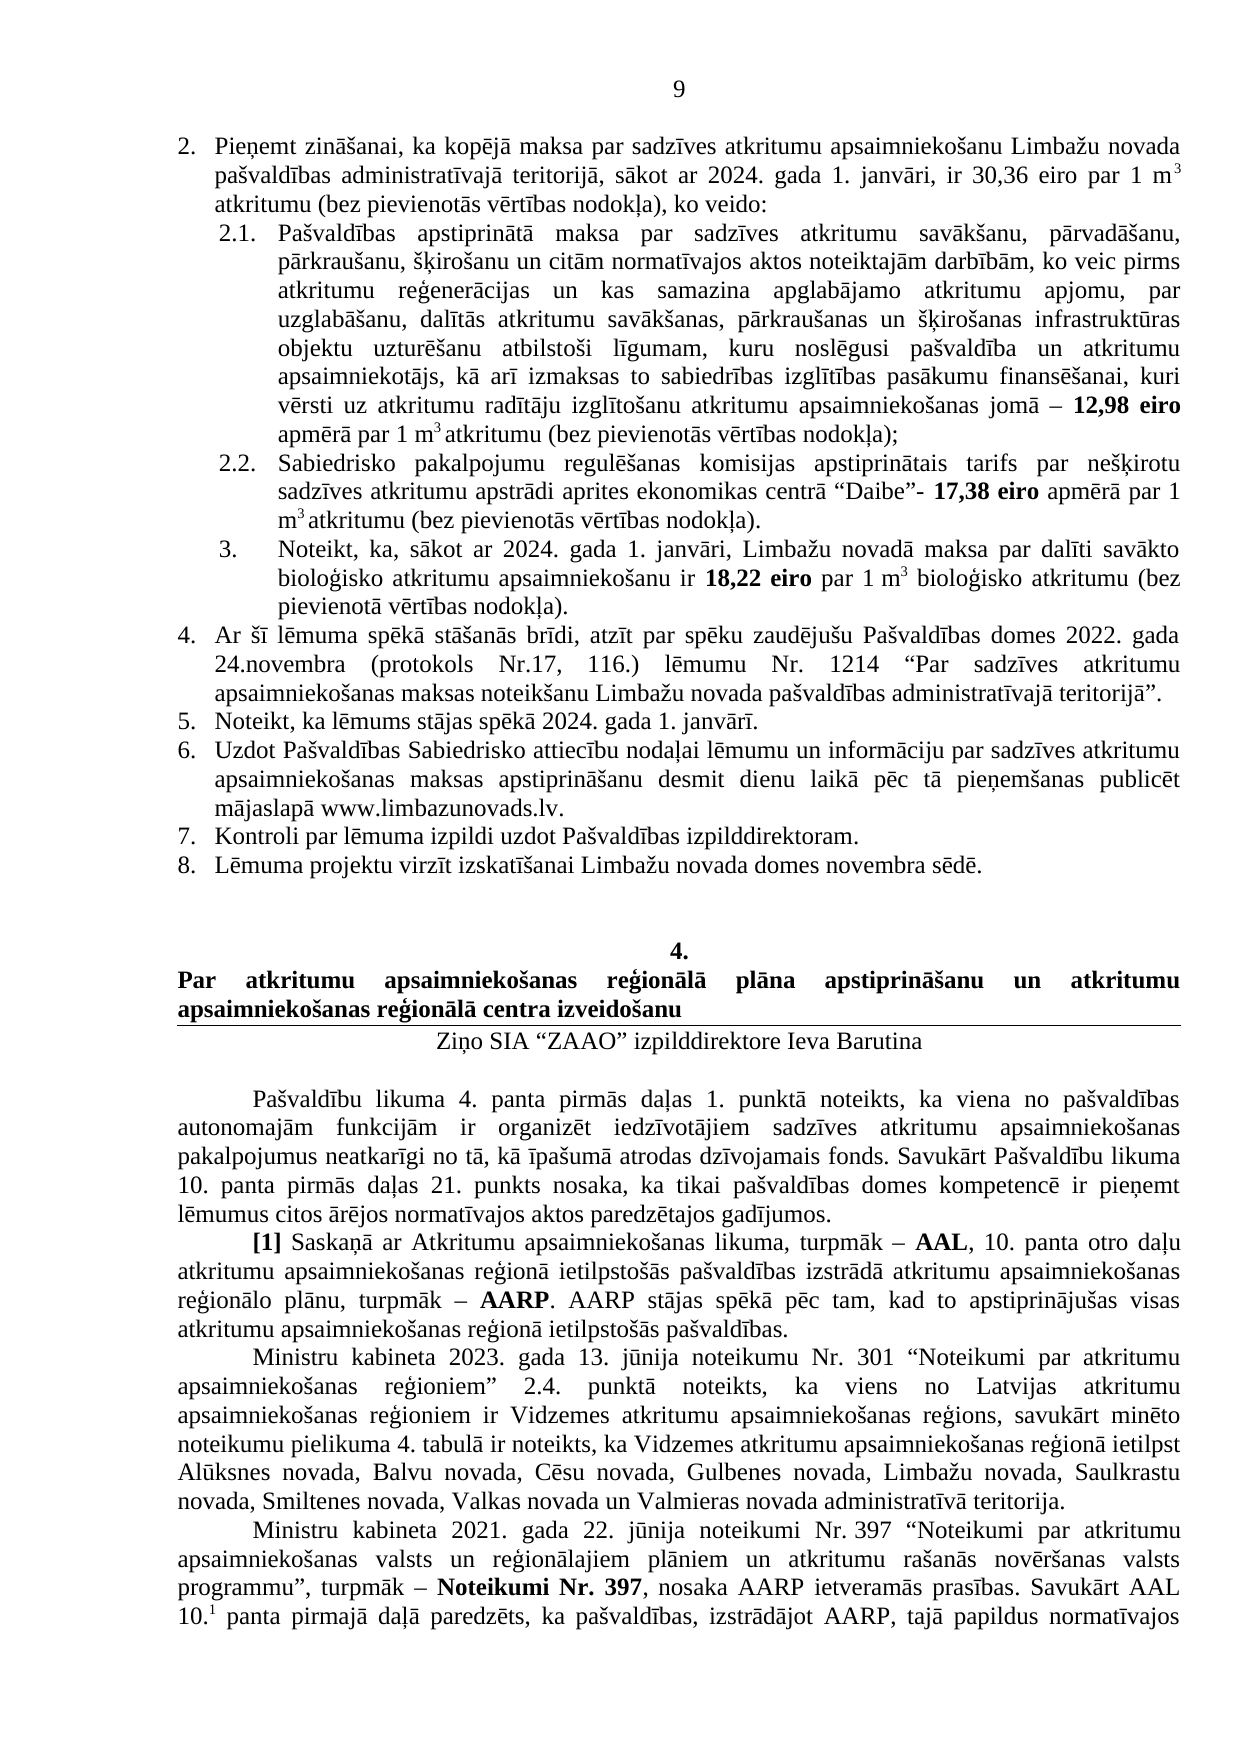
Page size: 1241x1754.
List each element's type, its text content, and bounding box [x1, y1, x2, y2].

text [1] Saskaņā ar Atkritumu apsaimniekošanas likuma, turpmāk – AAL, 10. panta otro daļu atkritumu apsaimniekošanas reģionā ietilpstošās pašvaldības izstrādā atkritumu apsaimniekošanas reģionālo plānu, turpmāk – AARP. AARP stājas spēkā pēc tam, kad to apstiprinājušas visas atkritumu apsaimniekošanas reģionā ietilpstošās pašvaldības. [177, 1227, 1181, 1342]
list Lēmuma projektu virzīt izskatīšanai Limbažu novada domes novembra sēdē. [177, 850, 1181, 879]
list Ar šī lēmuma spēkā stāšanās brīdi, atzīt par spēku zaudējušu Pašvaldības domes 2022. gada 24.novembra (protokols Nr.17, 116.) lēmumu Nr. 1214 “Par sadzīves atkritumu apsaimniekošanas maksas noteikšanu Limbažu novada pašvaldības administratīvajā teritorijā”. [177, 620, 1181, 706]
list Noteikt, ka lēmums stājas spēkā 2024. gada 1. janvārī. [177, 706, 1181, 735]
list Noteikt, ka, sākot ar 2024. gada 1. janvāri, Limbažu novadā maksa par dalīti savākto bioloģisko atkritumu apsaimniekošanu ir 18,22 eiro par 1 m3 bioloģisko atkritumu (bez pievienotā vērtības nodokļa). [218, 534, 1181, 620]
list Uzdot Pašvaldības Sabiedrisko attiecību nodaļai lēmumu un informāciju par sadzīves atkritumu apsaimniekošanas maksas apstiprināšanu desmit dienu laikā pēc tā pieņemšanas publicēt mājaslapā www.limbazunovads.lv. [177, 735, 1181, 821]
text Ziņo SIA “ZAAO” izpilddirektore Ieva Barutina [177, 1026, 1181, 1055]
list Pašvaldības apstiprinātā maksa par sadzīves atkritumu savākšanu, pārvadāšanu, pārkraušanu, šķirošanu un citām normatīvajos aktos noteiktajām darbībām, ko veic pirms atkritumu reģenerācijas un kas samazina apglabājamo atkritumu apjomu, par uzglabāšanu, dalītās atkritumu savākšanas, pārkraušanas un šķirošanas infrastruktūras objektu uzturēšanu atbilstoši līgumam, kuru noslēgusi pašvaldība un atkritumu apsaimniekotājs, kā arī izmaksas to sabiedrības izglītības pasākumu finansēšanai, kuri vērsti uz atkritumu radītāju izglītošanu atkritumu apsaimniekošanas jomā – 12,98 eiro apmērā par 1 m3 atkritumu (bez pievienotās vērtības nodokļa); [218, 218, 1181, 448]
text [177, 1515, 1181, 1630]
subtitle 4. [177, 936, 1181, 965]
text Par atkritumu apsaimniekošanas reģionālā plāna apstiprināšanu un atkritumu apsaimniekošanas reģionālā centra izveidošanu [177, 965, 1181, 1025]
text Pašvaldību likuma 4. panta pirmās daļas 1. punktā noteikts, ka viena no pašvaldības autonomajām funkcijām ir organizēt iedzīvotājiem sadzīves atkritumu apsaimniekošanas pakalpojumus neatkarīgi no tā, kā īpašumā atrodas dzīvojamais fonds. Savukārt Pašvaldību likuma 10. panta pirmās daļas 21. punkts nosaka, ka tikai pašvaldības domes kompetencē ir pieņemt lēmumus citos ārējos normatīvajos aktos paredzētajos gadījumos. [177, 1084, 1181, 1227]
list Kontroli par lēmuma izpildi uzdot Pašvaldības izpilddirektoram. [177, 821, 1181, 850]
list Pieņemt zināšanai, ka kopējā maksa par sadzīves atkritumu apsaimniekošanu Limbažu novada pašvaldības administratīvajā teritorijā, sākot ar 2024. gada 1. janvāri, ir 30,36 eiro par 1 m3 atkritumu (bez pievienotās vērtības nodokļa), ko veido: [177, 131, 1181, 218]
text Ministru kabineta 2023. gada 13. jūnija noteikumu Nr. 301 “Noteikumi par atkritumu apsaimniekošanas reģioniem” 2.4. punktā noteikts, ka viens no Latvijas atkritumu apsaimniekošanas reģioniem ir Vidzemes atkritumu apsaimniekošanas reģions, savukārt minēto noteikumu pielikuma 4. tabulā ir noteikts, ka Vidzemes atkritumu apsaimniekošanas reģionā ietilpst Alūksnes novada, Balvu novada, Cēsu novada, Gulbenes novada, Limbažu novada, Saulkrastu novada, Smiltenes novada, Valkas novada un Valmieras novada administratīvā teritorija. [177, 1342, 1181, 1515]
list Sabiedrisko pakalpojumu regulēšanas komisijas apstiprinātais tarifs par nešķirotu sadzīves atkritumu apstrādi aprites ekonomikas centrā “Daibe”- 17,38 eiro apmērā par 1 m3 atkritumu (bez pievienotās vērtības nodokļa). [218, 448, 1181, 534]
